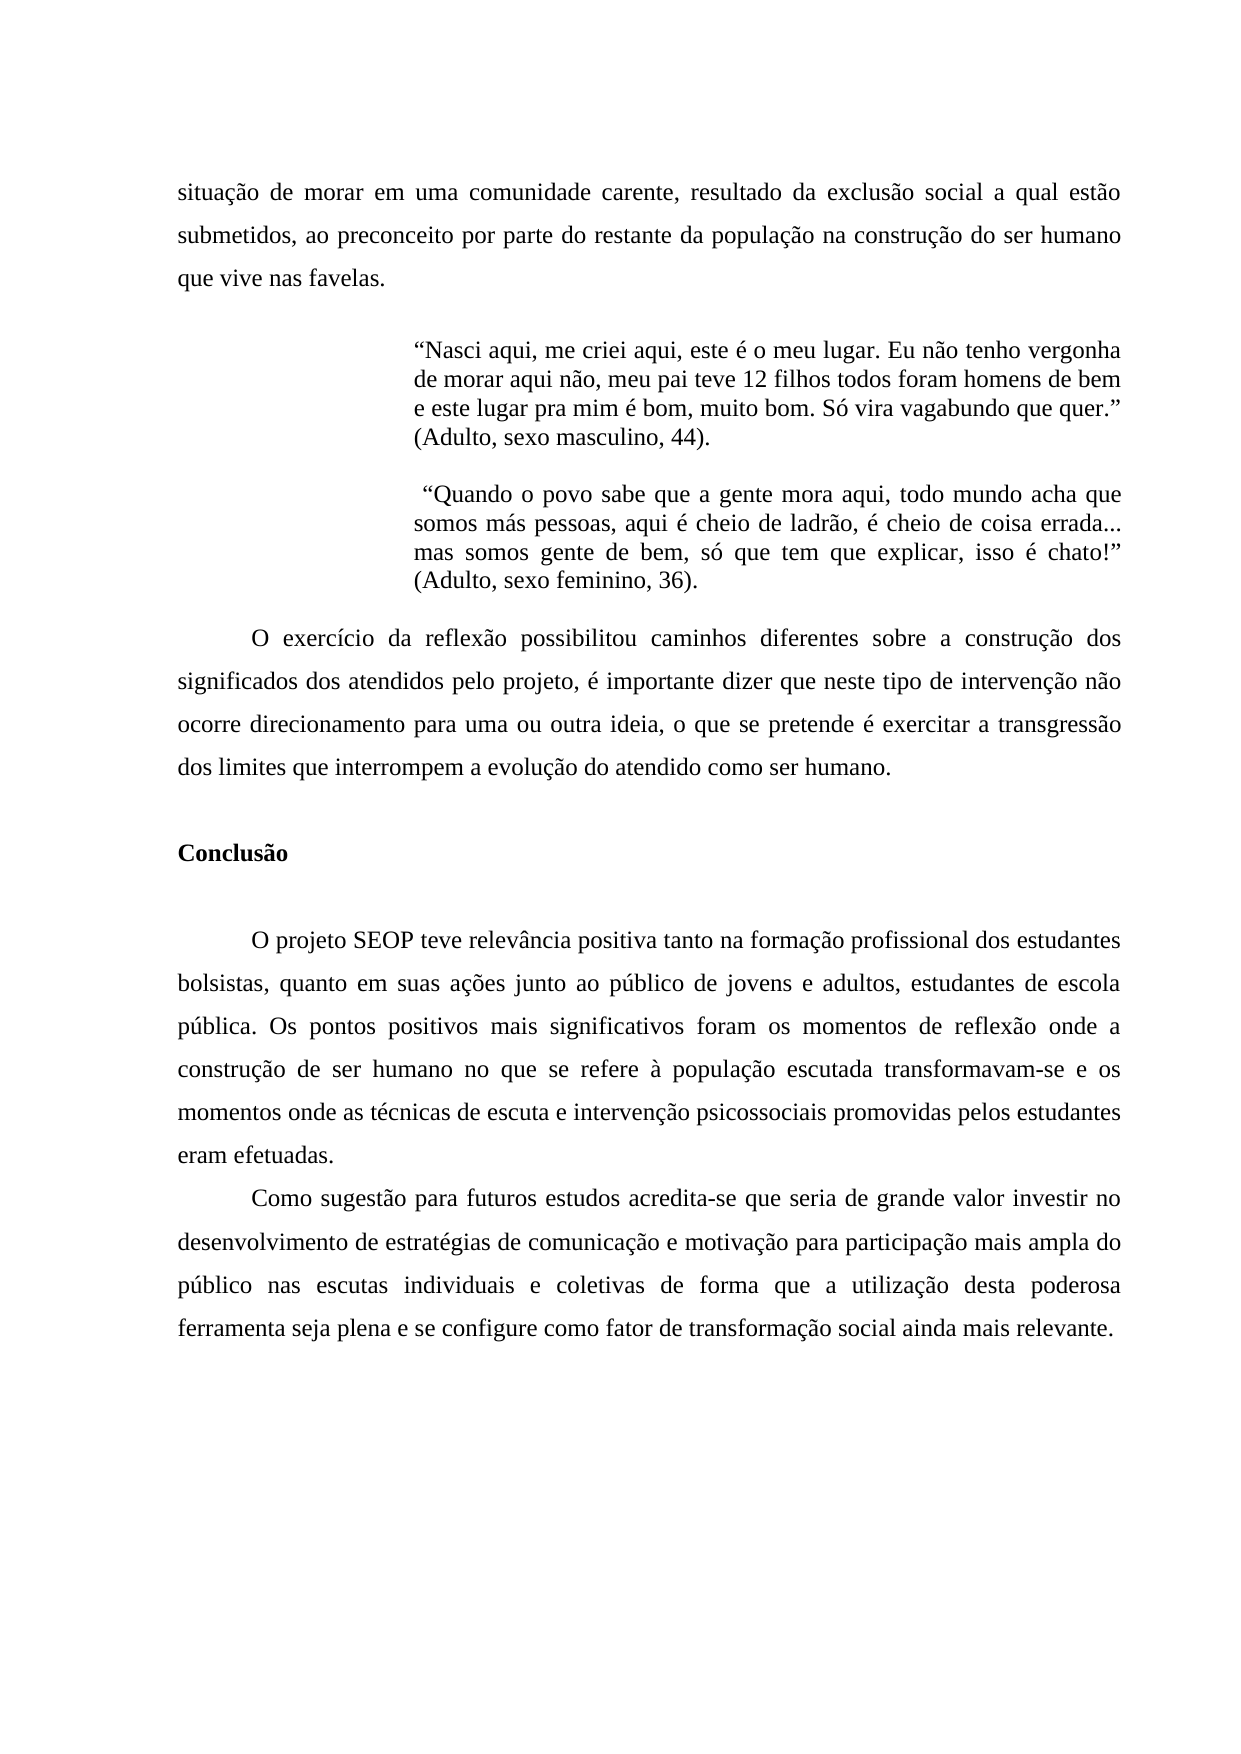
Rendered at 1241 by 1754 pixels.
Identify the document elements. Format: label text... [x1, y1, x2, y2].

text “Nasci aqui, me criei aqui, este é o meu lugar. Eu não tenho vergonha de morar aqui não, meu pai teve 12 filhos todos foram homens de bem e este lugar pra mim é bom, muito bom. Só vira vagabundo que quer.” (Adulto, sexo masculino, 44). [413, 335, 1122, 450]
text Conclusão [177, 838, 1122, 867]
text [177, 177, 1122, 292]
text Como sugestão para futuros estudos acredita-se que seria de grande valor investir no desenvolvimento de estratégias de comunicação e motivação para participação mais ampla do público nas escutas individuais e coletivas de forma que a utilização desta poderosa ferramenta seja plena e se configure como fator de transformação social ainda mais relevante. [177, 1183, 1122, 1342]
list “Quando o povo sabe que a gente mora aqui, todo mundo acha que somos más pessoas, aqui é cheio de ladrão, é cheio de coisa errada... mas somos gente de bem, só que tem que explicar, isso é chato!” (Adulto, sexo feminino, 36). [413, 479, 1122, 594]
text O projeto SEOP teve relevância positiva tanto na formação profissional dos estudantes bolsistas, quanto em suas ações junto ao público de jovens e adultos, estudantes de escola pública. Os pontos positivos mais significativos foram os momentos de reflexão onde a construção de ser humano no que se refere à população escutada transformavam-se e os momentos onde as técnicas de escuta e intervenção psicossociais promovidas pelos estudantes eram efetuadas. [177, 925, 1122, 1169]
list O exercício da reflexão possibilitou caminhos diferentes sobre a construção dos significados dos atendidos pelo projeto, é importante dizer que neste tipo de intervenção não ocorre direcionamento para uma ou outra ideia, o que se pretende é exercitar a transgressão dos limites que interrompem a evolução do atendido como ser humano. [177, 623, 1122, 781]
